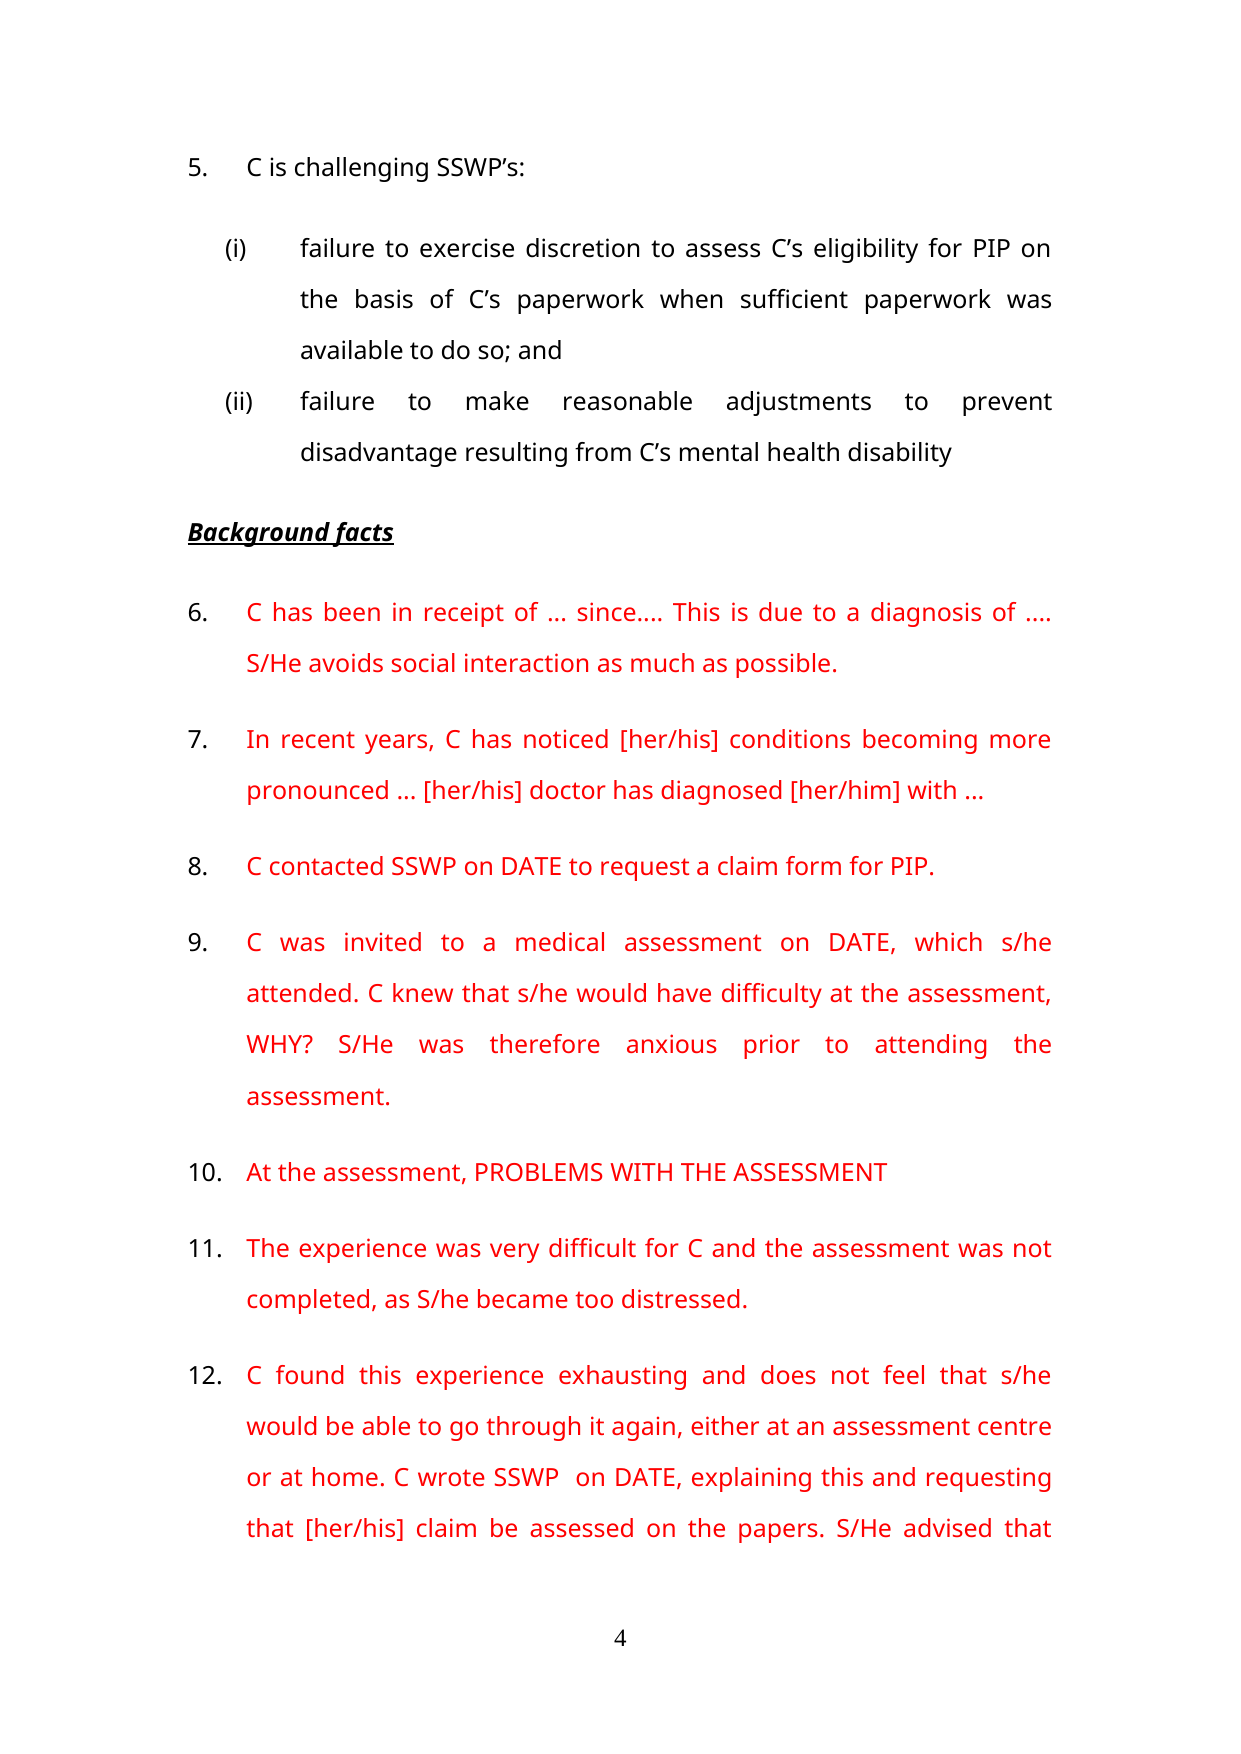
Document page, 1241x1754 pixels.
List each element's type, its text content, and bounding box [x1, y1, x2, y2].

list failure to make reasonable adjustments to prevent disadvantage resulting from C’s mental health disability [225, 383, 1053, 468]
list failure to exercise discretion to assess C’s eligibility for PIP on the basis of C’s paperwork when sufficient paperwork was available to do so; and [225, 230, 1053, 366]
list C is challenging SSWP’s: [187, 150, 1053, 184]
text Background facts [187, 514, 1053, 549]
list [187, 1357, 1053, 1544]
list C was invited to a medical assessment on DATE, which s/he attended. C knew that s/he would have difficulty at the assessment, WHY? S/He was therefore anxious prior to attending the assessment. [187, 925, 1053, 1112]
list The experience was very difficult for C and the assessment was not completed, as S/he became too distressed. [187, 1230, 1053, 1315]
list C contacted SSWP on DATE to request a claim form for PIP. [187, 849, 1053, 883]
list In recent years, C has noticed [her/his] conditions becoming more pronounced ... [her/his] doctor has diagnosed [her/him] with ... [187, 722, 1053, 807]
list C has been in receipt of ... since.... This is due to a diagnosis of .... S/He avoids social interaction as much as possible. [187, 595, 1053, 680]
list At the assessment, PROBLEMS WITH THE ASSESSMENT [187, 1154, 1053, 1188]
